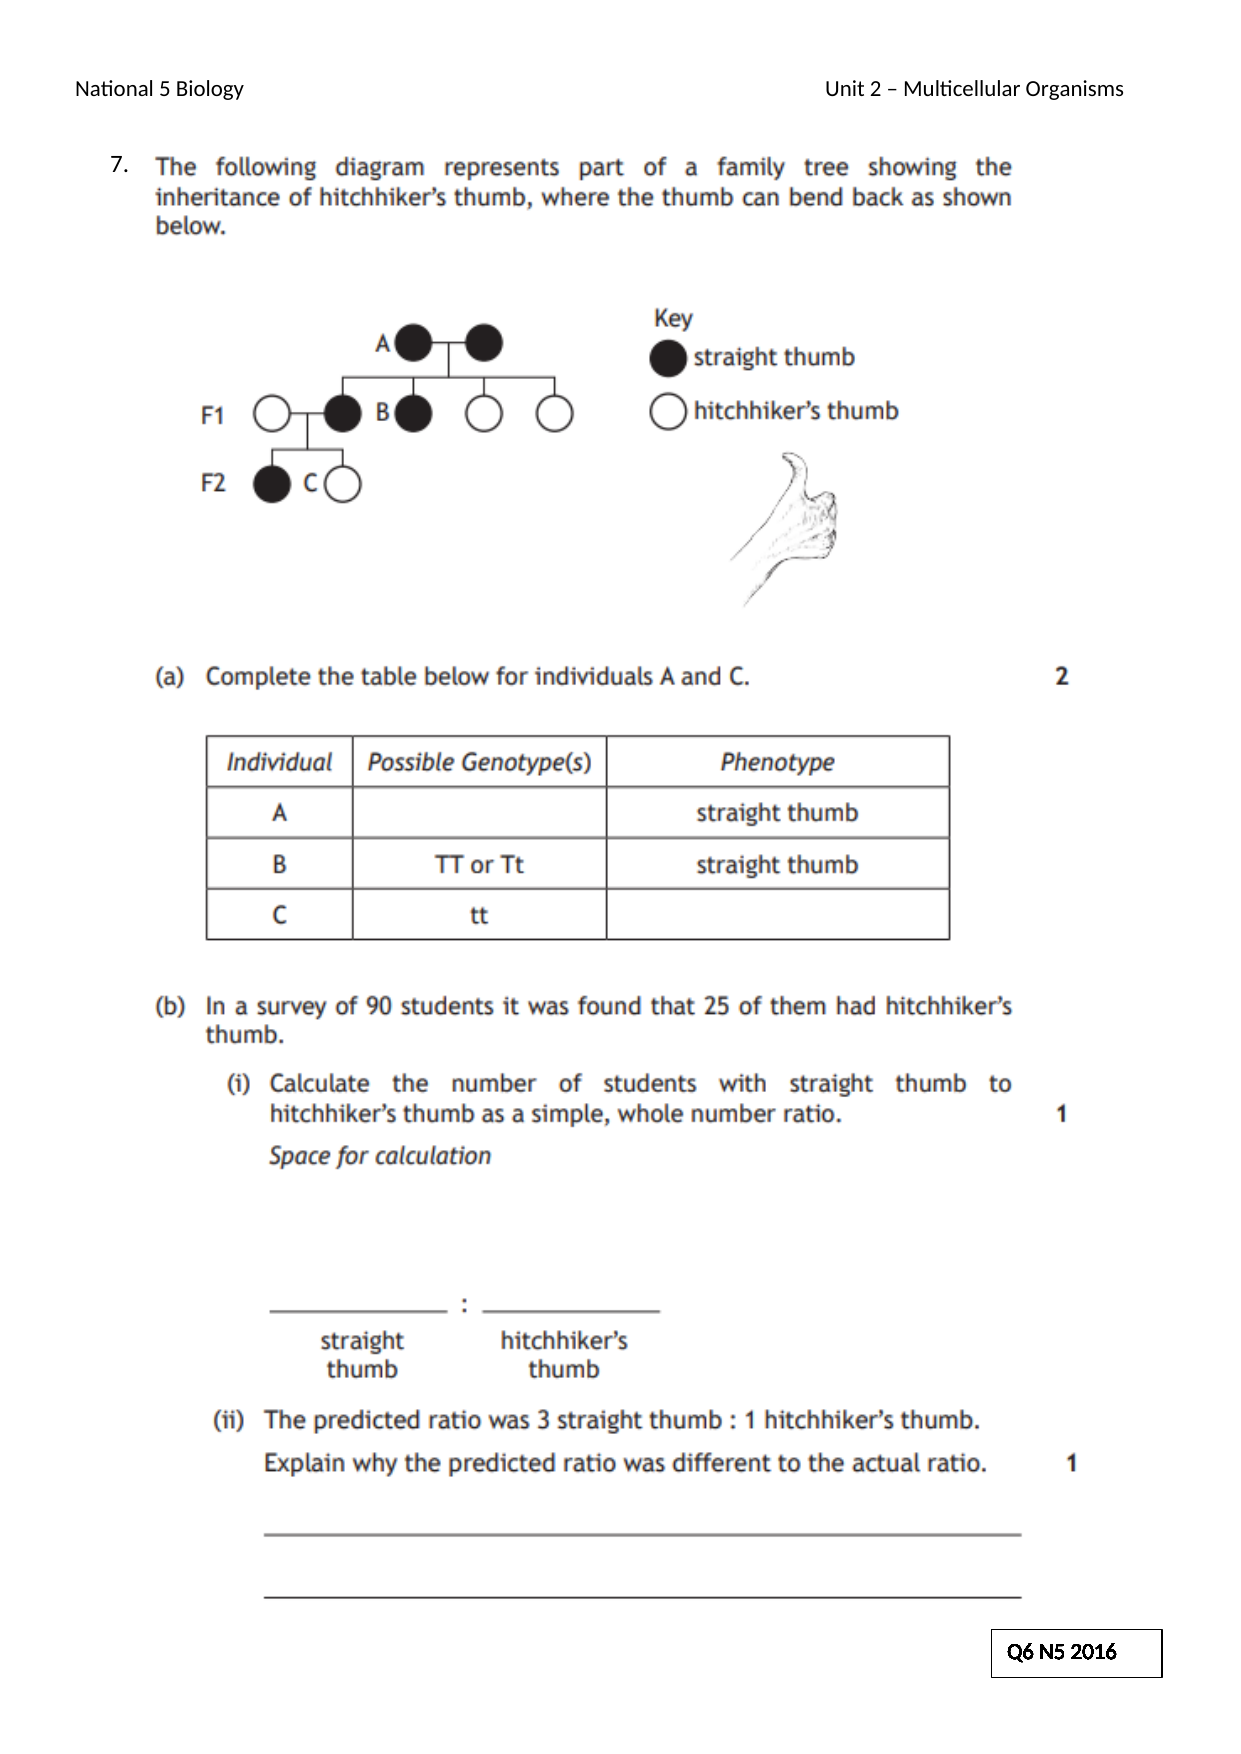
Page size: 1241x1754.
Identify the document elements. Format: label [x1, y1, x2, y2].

picture [75, 120, 1092, 1391]
picture [146, 1394, 1101, 1678]
